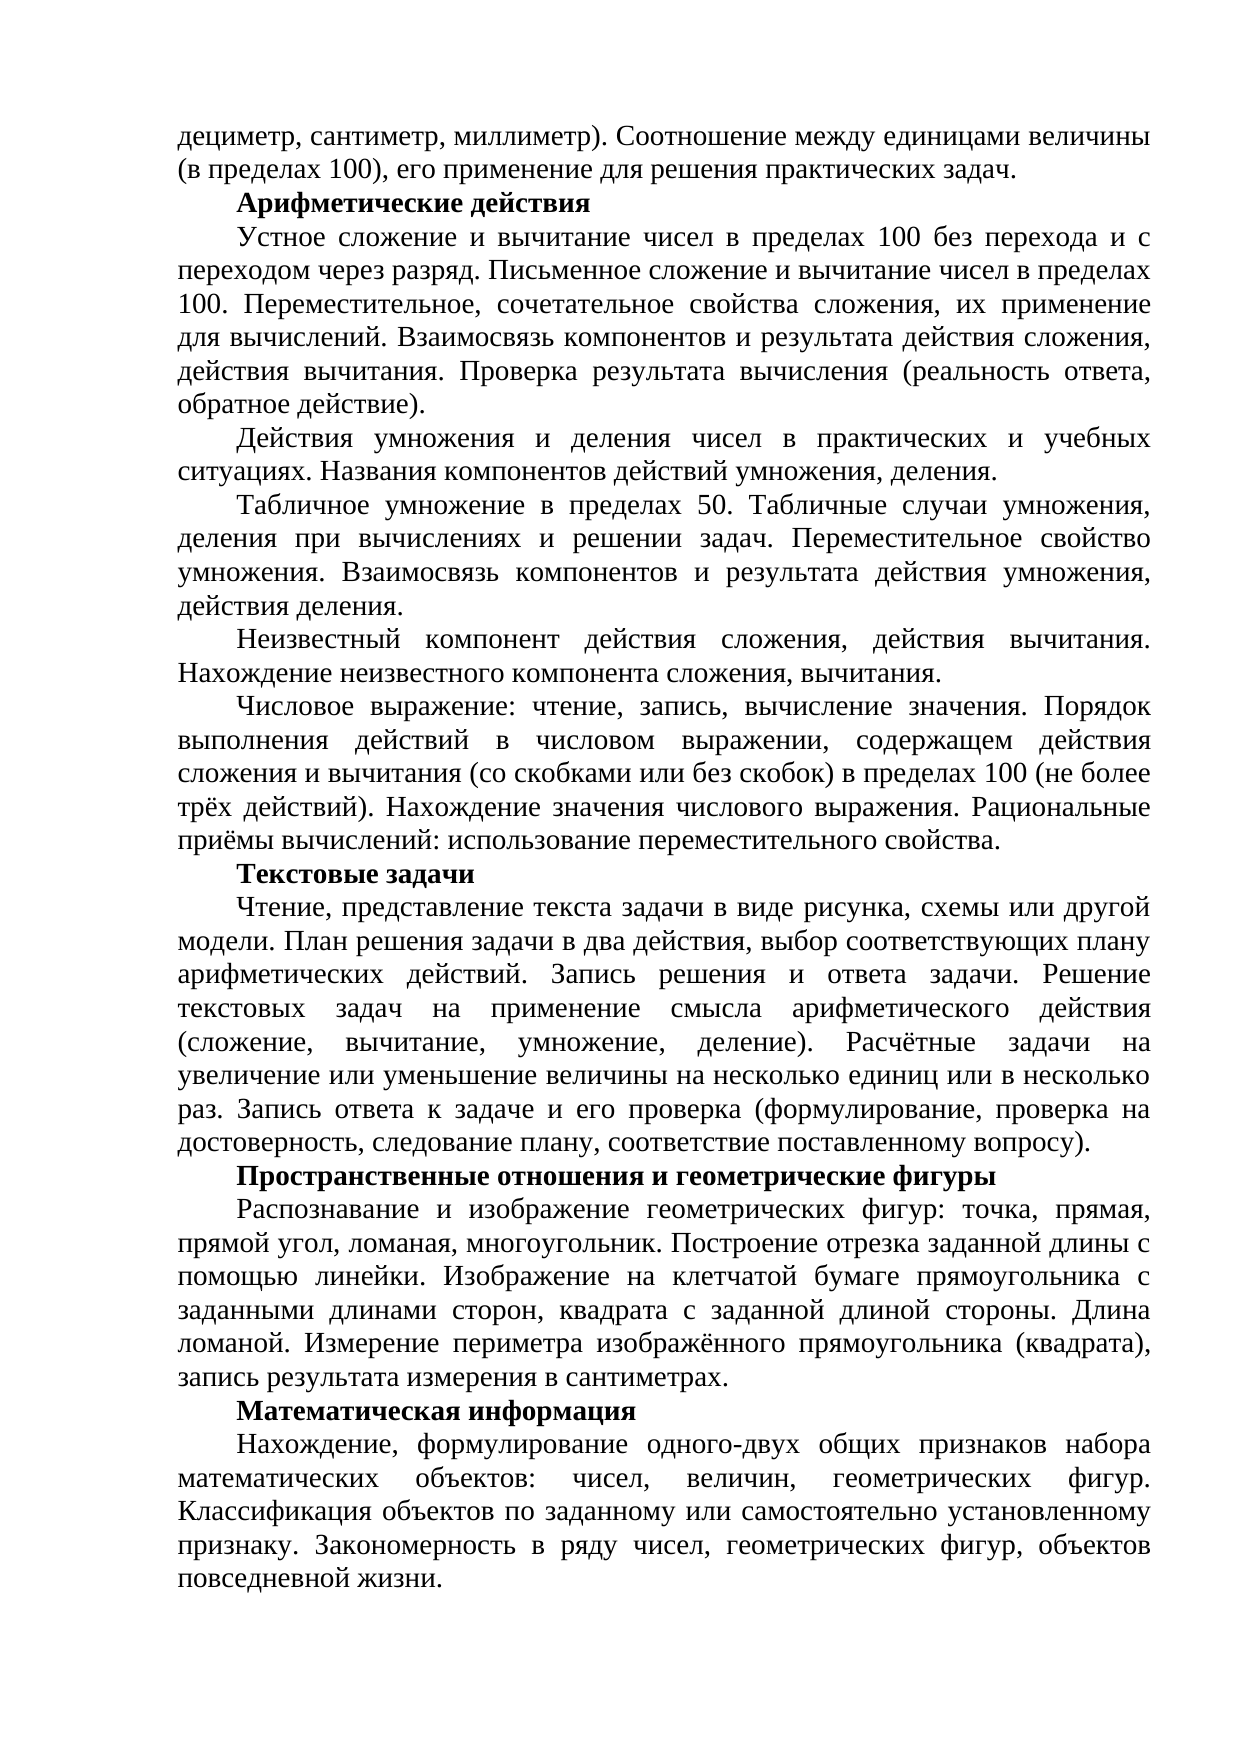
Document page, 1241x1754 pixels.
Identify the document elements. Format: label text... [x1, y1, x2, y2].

text Пространственные отношения и геометрические фигуры [177, 1158, 1152, 1191]
text Действия умножения и деления чисел в практических и учебных ситуациях. Названия компонентов действий умножения, деления. [177, 420, 1152, 487]
text Текстовые задачи [177, 856, 1152, 889]
text Арифметические действия [177, 185, 1152, 219]
text Табличное умножение в пределах 50. Табличные случаи умножения, деления при вычислениях и решении задач. Переместительное свойство умножения. Взаимосвязь компонентов и результата действия умножения, действия деления. [177, 487, 1152, 621]
text Нахождение, формулирование одного-двух общих признаков набора математических объектов: чисел, величин, геометрических фигур. Классификация объектов по заданному или самостоятельно установленному признаку. Закономерность в ряду чисел, геометрических фигур, объектов повседневной жизни. [177, 1426, 1152, 1594]
text Математическая информация [177, 1393, 1152, 1426]
text Устное сложение и вычитание чисел в пределах 100 без перехода и с переходом через разряд. Письменное сложение и вычитание чисел в пределах 100. Переместительное, сочетательное свойства сложения, их применение для вычислений. Взаимосвязь компонентов и результата действия сложения, действия вычитания. Проверка результата вычисления (реальность ответа, обратное действие). [177, 219, 1152, 420]
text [177, 118, 1152, 185]
text Распознавание и изображение геометрических фигур: точка, прямая, прямой угол, ломаная, многоугольник. Построение отрезка заданной длины с помощью линейки. Изображение на клетчатой бумаге прямоугольника с заданными длинами сторон, квадрата с заданной длиной стороны. Длина ломаной. Измерение периметра изображённого прямоугольника (квадрата), запись результата измерения в сантиметрах. [177, 1191, 1152, 1393]
text Чтение, представление текста задачи в виде рисунка, схемы или другой модели. План решения задачи в два действия, выбор соответствующих плану арифметических действий. Запись решения и ответа задачи. Решение текстовых задач на применение смысла арифметического действия (сложение, вычитание, умножение, деление). Расчётные задачи на увеличение или уменьшение величины на несколько единиц или в несколько раз. Запись ответа к задаче и его проверка (формулирование, проверка на достоверность, следование плану, соответствие поставленному вопросу). [177, 889, 1152, 1158]
text Неизвестный компонент действия сложения, действия вычитания. Нахождение неизвестного компонента сложения, вычитания. [177, 621, 1152, 688]
text Числовое выражение: чтение, запись, вычисление значения. Порядок выполнения действий в числовом выражении, содержащем действия сложения и вычитания (со скобками или без скобок) в пределах 100 (не более трёх действий). Нахождение значения числового выражения. Рациональные приёмы вычислений: использование переместительного свойства. [177, 688, 1152, 856]
